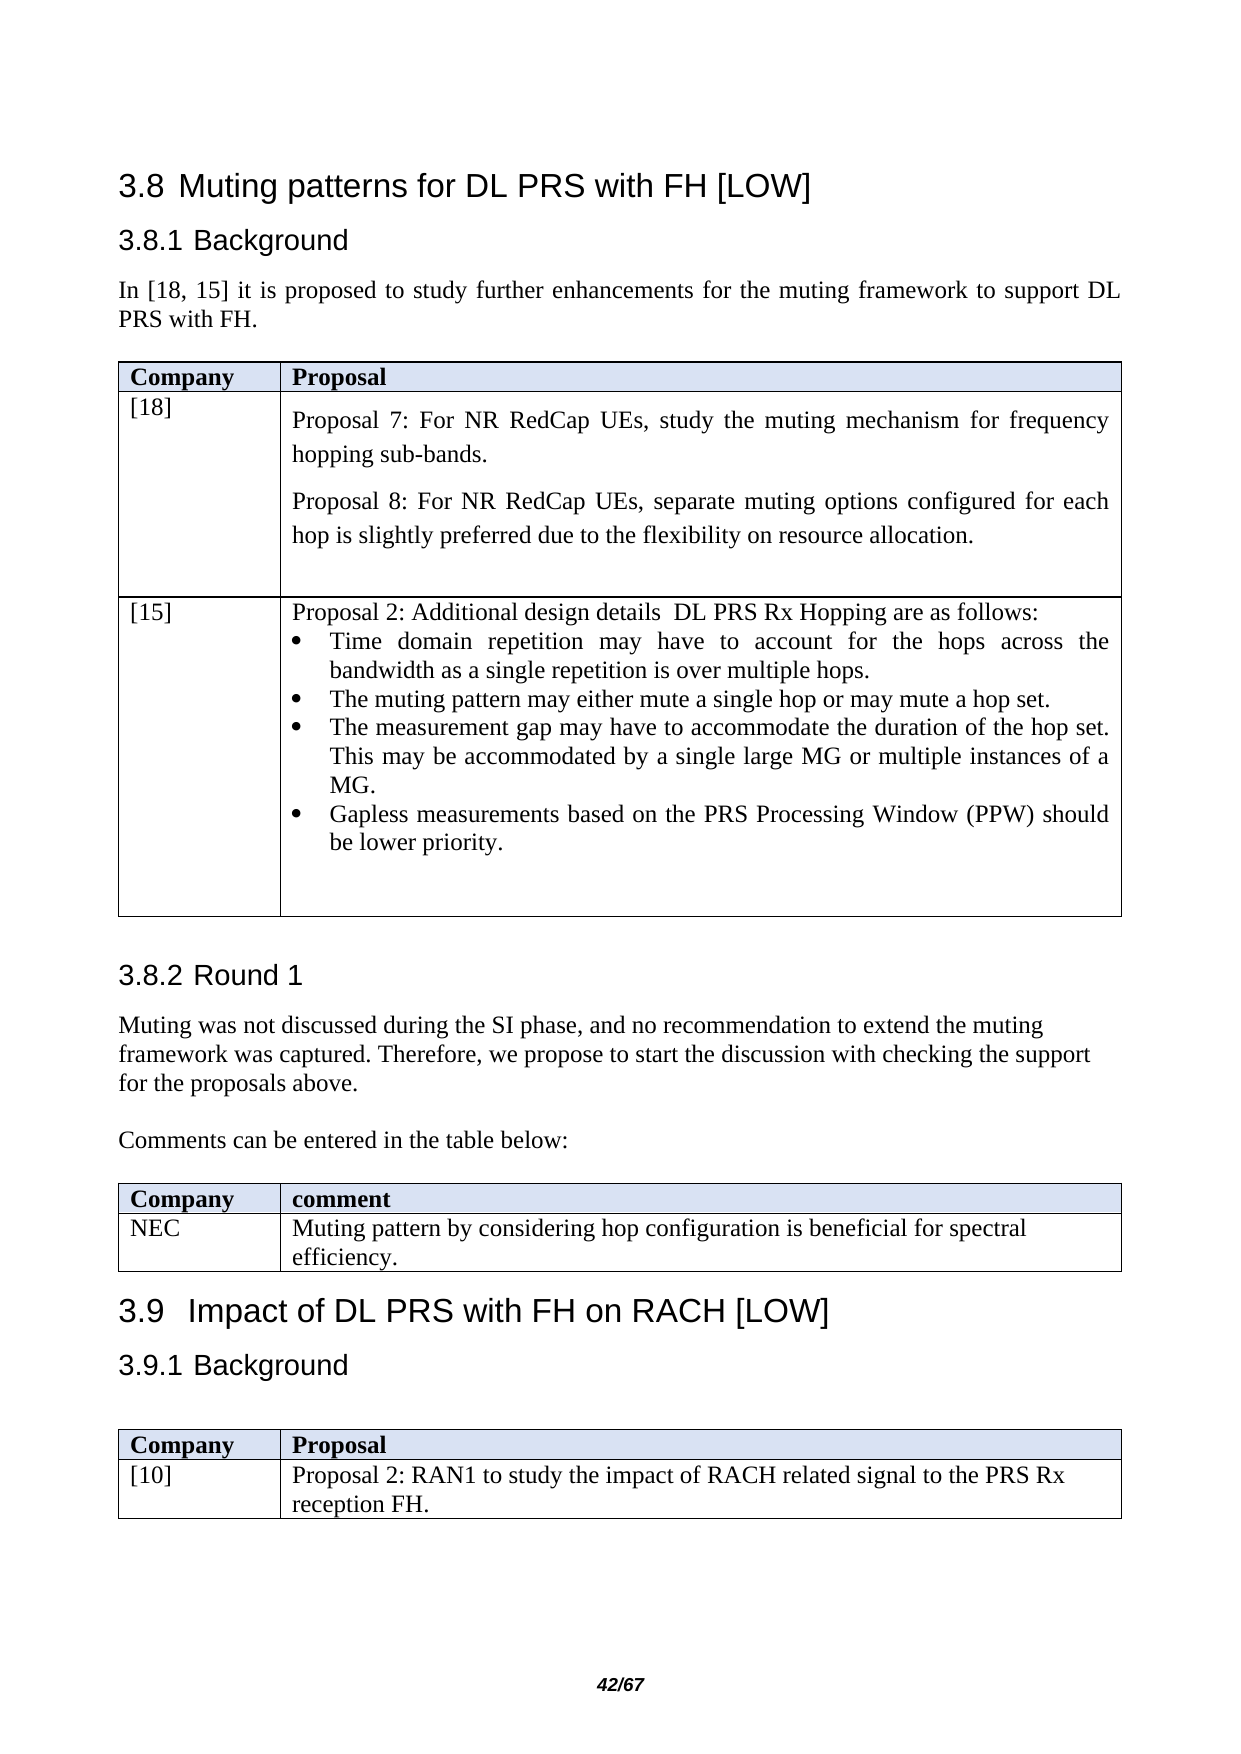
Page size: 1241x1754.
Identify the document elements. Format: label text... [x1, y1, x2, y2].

table_header Proposal [281, 363, 1121, 391]
subtitle Background [118, 223, 1122, 256]
table_header Company [119, 1430, 280, 1459]
table_cell [10] [119, 1460, 280, 1517]
table_header Proposal [281, 1430, 1121, 1459]
text Comments can be entered in the table below: [118, 1125, 1122, 1154]
text Muting was not discussed during the SI phase, and no recommendation to extend the muting framework was captured. Therefore, we propose to start the discussion with checking the support for the proposals above. [118, 1010, 1122, 1096]
table_cell [15] [119, 598, 280, 916]
subtitle Round 1 [118, 958, 1122, 991]
table_header comment [281, 1184, 1121, 1212]
table_cell Muting pattern by considering hop configuration is beneficial for spectral efficiency. [281, 1214, 1121, 1271]
table_cell [18] [119, 392, 280, 596]
subtitle Background [118, 1348, 1122, 1382]
text In [18, 15] it is proposed to study further enhancements for the muting framework to support DL PRS with FH. [118, 275, 1122, 333]
table_header Company [119, 363, 280, 391]
subtitle Muting patterns for DL PRS with FH [LOW] [118, 166, 1122, 204]
table_cell NEC [119, 1214, 280, 1271]
table_cell Proposal 2: Additional design details DL PRS Rx Hopping are as follows: Time domain repetition may have to account for the hops across the bandwidth as a single repetition is over multiple hops. The muting pattern may either mute a single hop or may mute a hop set. The measurement gap may have to accommodate the duration of the hop set. This may be accommodated by a single large MG or multiple instances of a MG. Gapless measurements based on the PRS Processing Window (PPW) should be lower priority. [281, 598, 1121, 916]
table_cell Proposal 7: For NR RedCap UEs, study the muting mechanism for frequency hopping sub-bands. Proposal 8: For NR RedCap UEs, separate muting options configured for each hop is slightly preferred due to the flexibility on resource allocation. [281, 392, 1121, 596]
table_cell Proposal 2: RAN1 to study the impact of RACH related signal to the PRS Rx reception FH. [281, 1460, 1121, 1517]
subtitle Impact of DL PRS with FH on RACH [LOW] [118, 1291, 1122, 1329]
table_header Company [119, 1184, 280, 1212]
